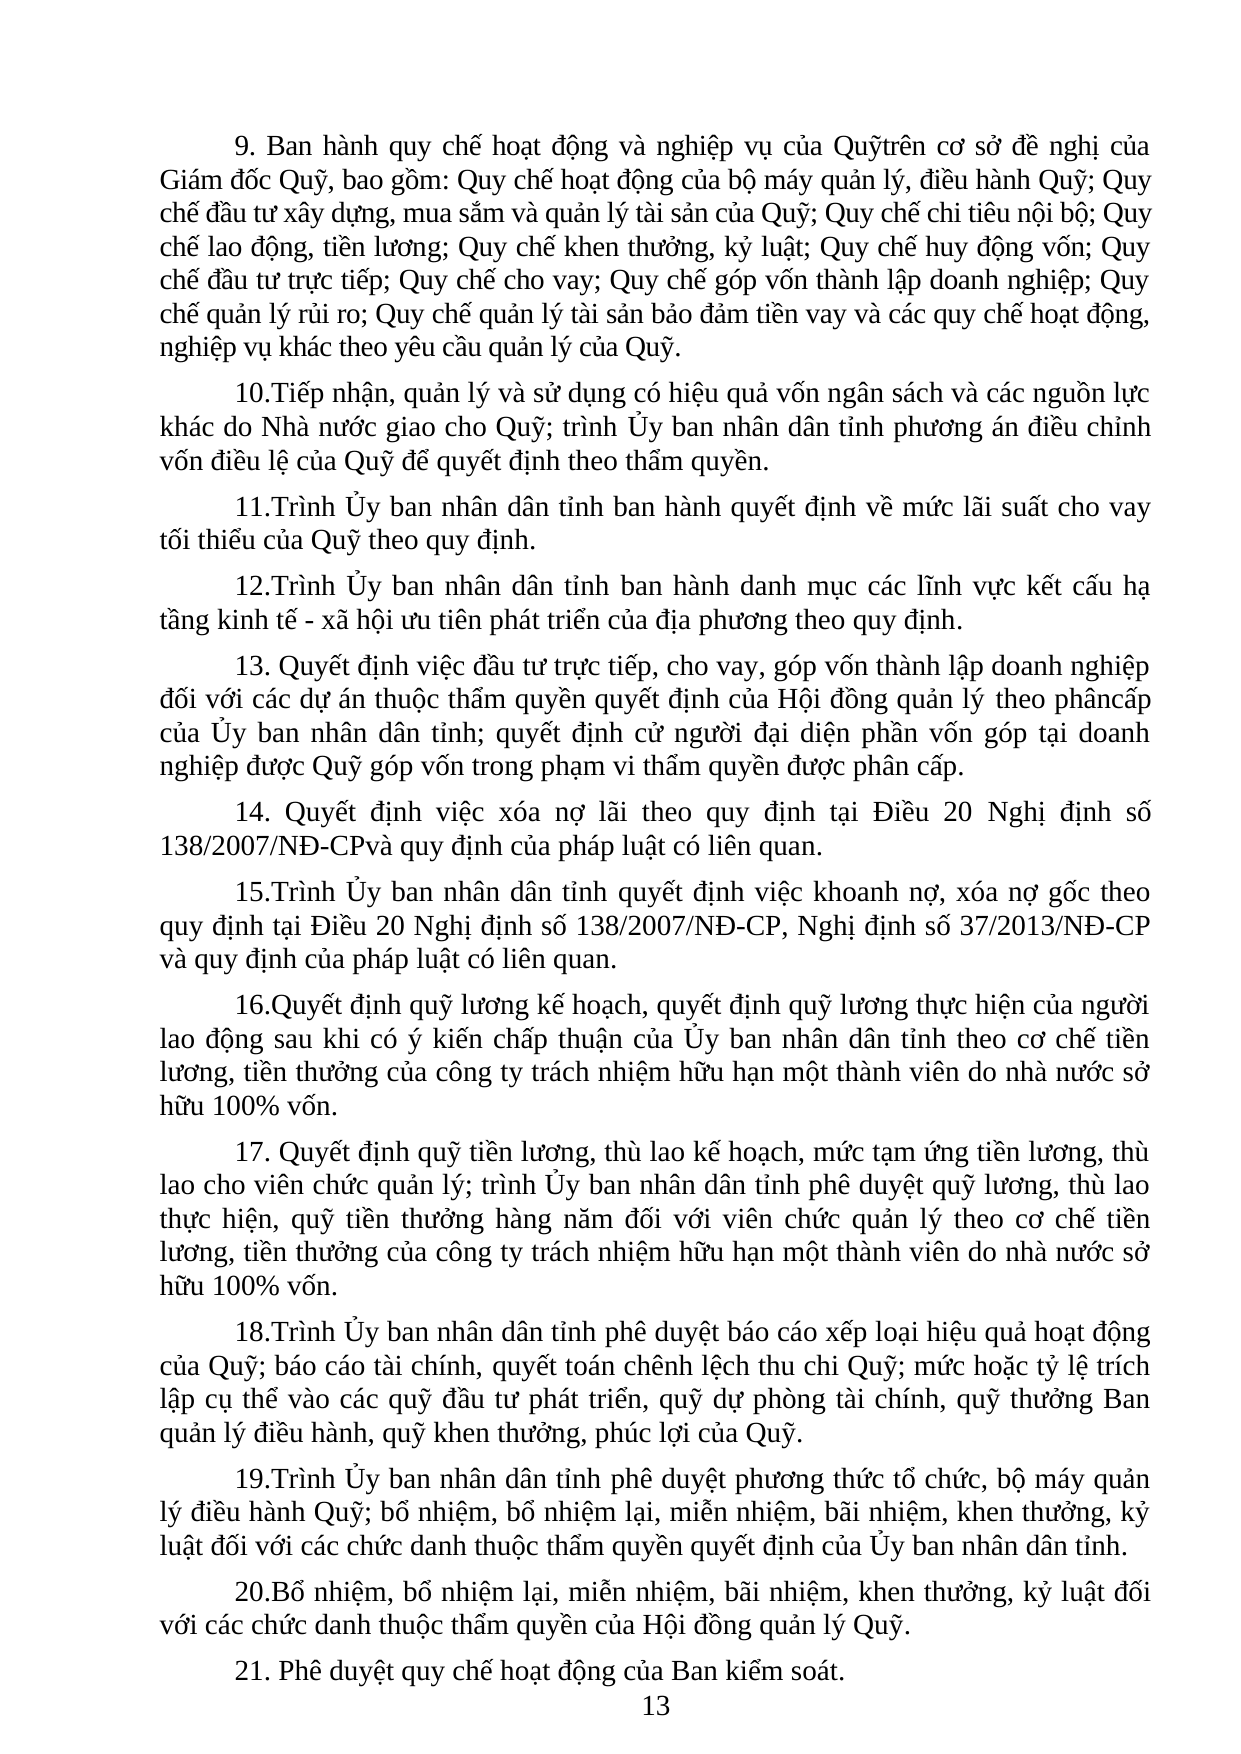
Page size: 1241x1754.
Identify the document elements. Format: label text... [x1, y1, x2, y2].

text 14. Quyết định việc xóa nợ lãi theo quy định tại Điều 20 Nghị định số 138/2007/NĐ-CPvà quy định của pháp luật có liên quan. [159, 794, 1152, 862]
text 17. Quyết định quỹ tiền lương, thù lao kế hoạch, mức tạm ứng tiền lương, thù lao cho viên chức quản lý; trình Ủy ban nhân dân tỉnh phê duyệt quỹ lương, thù lao thực hiện, quỹ tiền thưởng hàng năm đối với viên chức quản lý theo cơ chế tiền lương, tiền thưởng của công ty trách nhiệm hữu hạn một thành viên do nhà nước sở hữu 100% vốn. [159, 1134, 1152, 1302]
text 9. Ban hành quy chế hoạt động và nghiệp vụ của Quỹtrên cơ sở đề nghị của Giám đốc Quỹ, bao gồm: Quy chế hoạt động của bộ máy quản lý, điều hành Quỹ; Quy chế đầu tư xây dựng, mua sắm và quản lý tài sản của Quỹ; Quy chế chi tiêu nội bộ; Quy chế lao động, tiền lương; Quy chế khen thưởng, kỷ luật; Quy chế huy động vốn; Quy chế đầu tư trực tiếp; Quy chế cho vay; Quy chế góp vốn thành lập doanh nghiệp; Quy chế quản lý rủi ro; Quy chế quản lý tài sản bảo đảm tiền vay và các quy chế hoạt động, nghiệp vụ khác theo yêu cầu quản lý của Quỹ. [159, 128, 1152, 363]
text 12.Trình Ủy ban nhân dân tỉnh ban hành danh mục các lĩnh vực kết cấu hạ tầng kinh tế - xã hội ưu tiên phát triển của địa phương theo quy định. [159, 568, 1152, 635]
text 15.Trình Ủy ban nhân dân tỉnh quyết định việc khoanh nợ, xóa nợ gốc theo quy định tại Điều 20 Nghị định số 138/2007/NĐ-CP, Nghị định số 37/2013/NĐ-CP và quy định của pháp luật có liên quan. [159, 874, 1152, 975]
text 13. Quyết định việc đầu tư trực tiếp, cho vay, góp vốn thành lập doanh nghiệp đối với các dự án thuộc thẩm quyền quyết định của Hội đồng quản lý theo phâncấp của Ủy ban nhân dân tỉnh; quyết định cử người đại diện phần vốn góp tại doanh nghiệp được Quỹ góp vốn trong phạm vi thẩm quyền được phân cấp. [159, 648, 1152, 782]
text 20.Bổ nhiệm, bổ nhiệm lại, miễn nhiệm, bãi nhiệm, khen thưởng, kỷ luật đối với các chức danh thuộc thẩm quyền của Hội đồng quản lý Quỹ. [159, 1574, 1152, 1641]
text 21. Phê duyệt quy chế hoạt động của Ban kiểm soát. [159, 1653, 1152, 1687]
text 16.Quyết định quỹ lương kế hoạch, quyết định quỹ lương thực hiện của người lao động sau khi có ý kiến chấp thuận của Ủy ban nhân dân tỉnh theo cơ chế tiền lương, tiền thưởng của công ty trách nhiệm hữu hạn một thành viên do nhà nước sở hữu 100% vốn. [159, 987, 1152, 1121]
text 10.Tiếp nhận, quản lý và sử dụng có hiệu quả vốn ngân sách và các nguồn lực khác do Nhà nước giao cho Quỹ; trình Ủy ban nhân dân tỉnh phương án điều chỉnh vốn điều lệ của Quỹ để quyết định theo thẩm quyền. [159, 376, 1152, 476]
text 18.Trình Ủy ban nhân dân tỉnh phê duyệt báo cáo xếp loại hiệu quả hoạt động của Quỹ; báo cáo tài chính, quyết toán chênh lệch thu chi Quỹ; mức hoặc tỷ lệ trích lập cụ thể vào các quỹ đầu tư phát triển, quỹ dự phòng tài chính, quỹ thưởng Ban quản lý điều hành, quỹ khen thưởng, phúc lợi của Quỹ. [159, 1314, 1152, 1448]
text 19.Trình Ủy ban nhân dân tỉnh phê duyệt phương thức tổ chức, bộ máy quản lý điều hành Quỹ; bổ nhiệm, bổ nhiệm lại, miễn nhiệm, bãi nhiệm, khen thưởng, kỷ luật đối với các chức danh thuộc thẩm quyền quyết định của Ủy ban nhân dân tỉnh. [159, 1461, 1152, 1561]
text 11.Trình Ủy ban nhân dân tỉnh ban hành quyết định về mức lãi suất cho vay tối thiểu của Quỹ theo quy định. [159, 489, 1152, 556]
